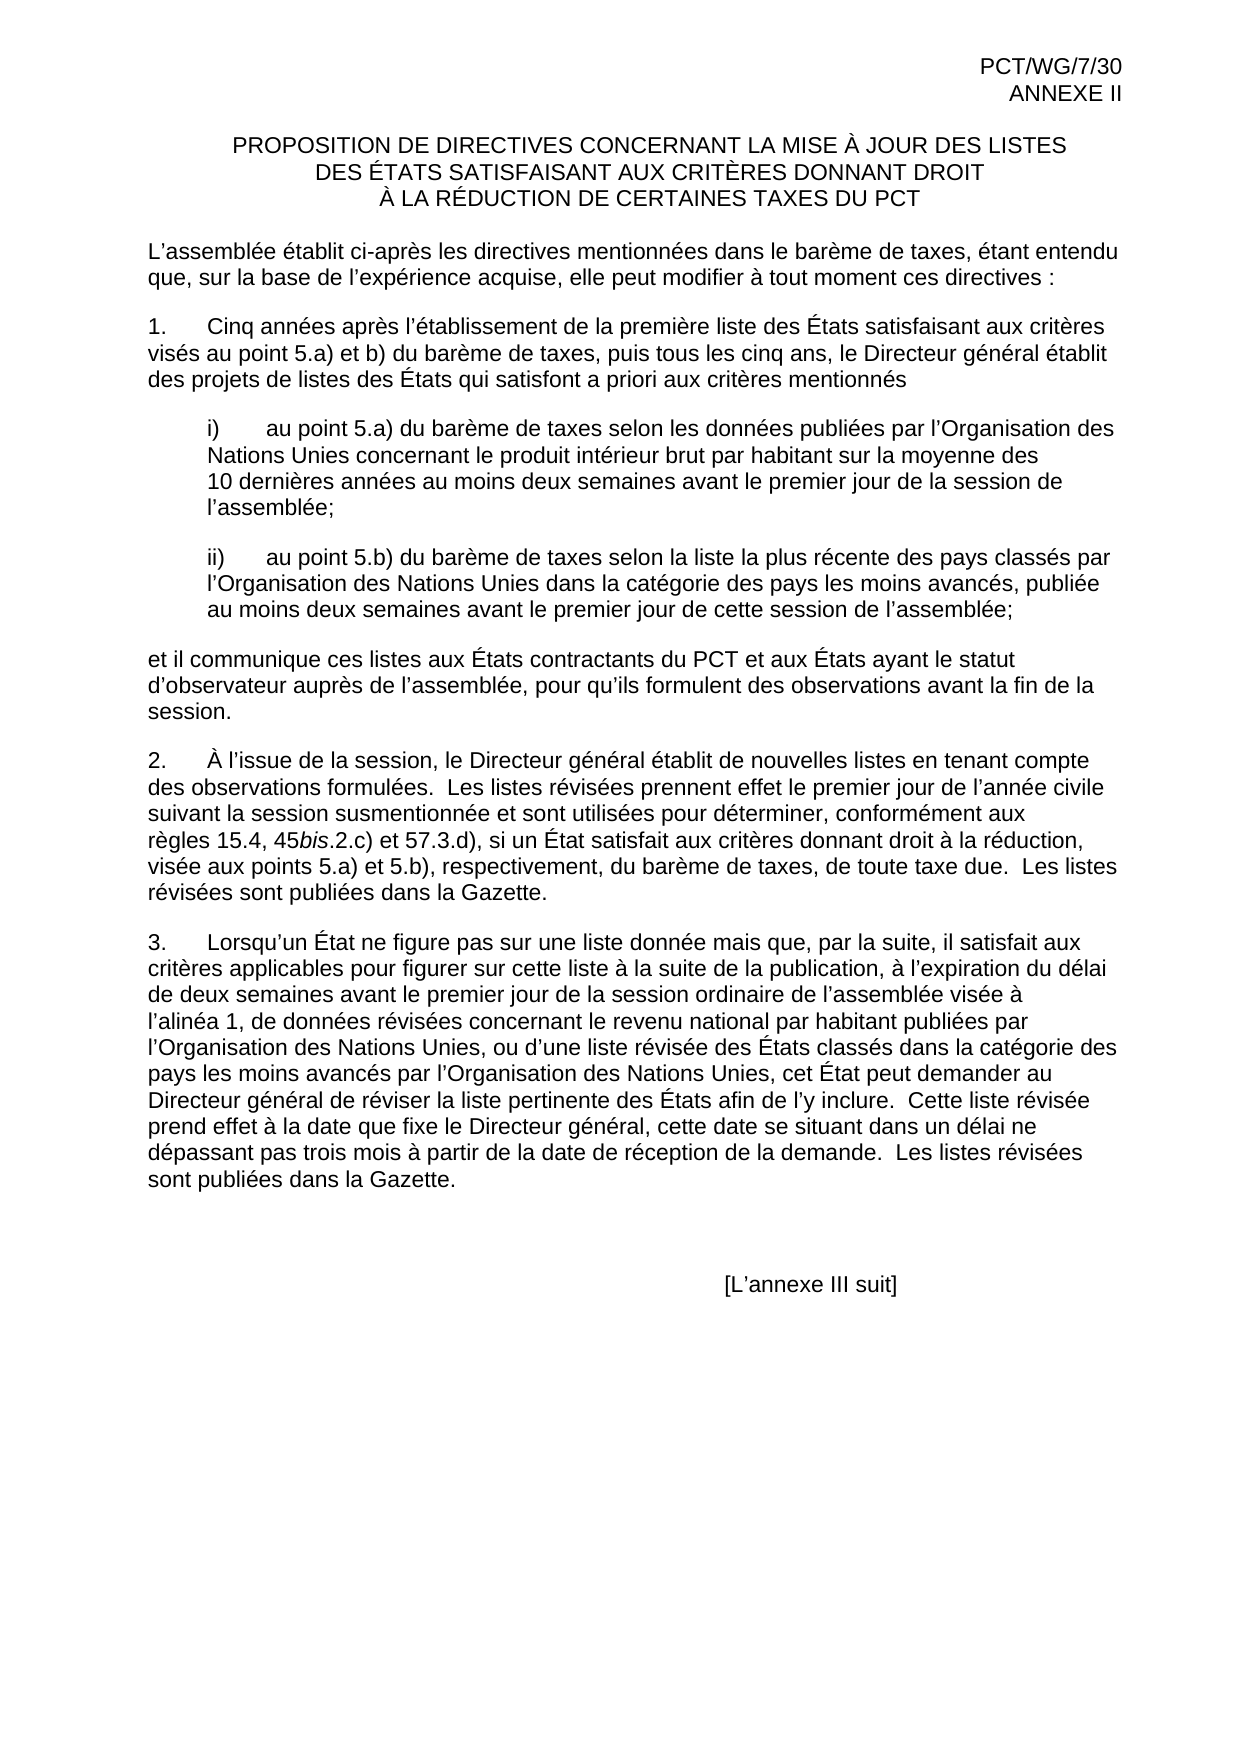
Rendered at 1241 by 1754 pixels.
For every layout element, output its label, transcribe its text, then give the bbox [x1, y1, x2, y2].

list ii) au point 5.b) du barème de taxes selon la liste la plus récente des pays classés par l’Organisation des Nations Unies dans la catégorie des pays les moins avancés, publiée au moins deux semaines avant le premier jour de cette session de l’assemblée; [207, 543, 1122, 623]
text [L’annexe III suit] [724, 1271, 1122, 1297]
list et il communique ces listes aux États contractants du PCT et aux États ayant le statut d’observateur auprès de l’assemblée, pour qu’ils formulent des observations avant la fin de la session. [148, 646, 1122, 724]
list L’assemblée établit ci-après les directives mentionnées dans le barème de taxes, étant entendu que, sur la base de l’expérience acquise, elle peut modifier à tout moment ces directives : [148, 238, 1122, 290]
list i) au point 5.a) du barème de taxes selon les données publiées par l’Organisation des Nations Unies concernant le produit intérieur brut par habitant sur la moyenne des 10 dernières années au moins deux semaines avant le premier jour de la session de l’assemblée; [207, 415, 1122, 521]
text Lorsqu’un État ne figure pas sur une liste donnée mais que, par la suite, il satisfait aux critères applicables pour figurer sur cette liste à la suite de la publication, à l’expiration du délai de deux semaines avant le premier jour de la session ordinaire de l’assemblée visée à l’alinéa 1, de données révisées concernant le revenu national par habitant publiées par l’Organisation des Nations Unies, ou d’une liste révisée des États classés dans la catégorie des pays les moins avancés par l’Organisation des Nations Unies, cet État peut demander au Directeur général de réviser la liste pertinente des États afin de l’y inclure. Cette liste révisée prend effet à la date que fixe le Directeur général, cette date se situant dans un délai ne dépassant pas trois mois à partir de la date de réception de la demande. Les listes révisées sont publiées dans la Gazette. [148, 928, 1122, 1192]
text À l’issue de la session, le Directeur général établit de nouvelles listes en tenant compte des observations formulées. Les listes révisées prennent effet le premier jour de l’année civile suivant la session susmentionnée et sont utilisées pour déterminer, conformément aux règles 15.4, 45bis.2.c) et 57.3.d), si un État satisfait aux critères donnant droit à la réduction, visée aux points 5.a) et 5.b), respectivement, du barème de taxes, de toute taxe due. Les listes révisées sont publiées dans la Gazette. [148, 747, 1122, 906]
text PROPOSITION DE DIRECTIVES CONCERNANT LA MISE À JOUR DES LISTES DES ÉTATS SATISFAISANT AUX CRITÈRES DONNANT DROIT À LA RÉDUCTION DE CERTAINES TAXES DU PCT [177, 132, 1122, 211]
list Cinq années après l’établissement de la première liste des États satisfaisant aux critères visés au point 5.a) et b) du barème de taxes, puis tous les cinq ans, le Directeur général établit des projets de listes des États qui satisfont a priori aux critères mentionnés [148, 313, 1122, 392]
